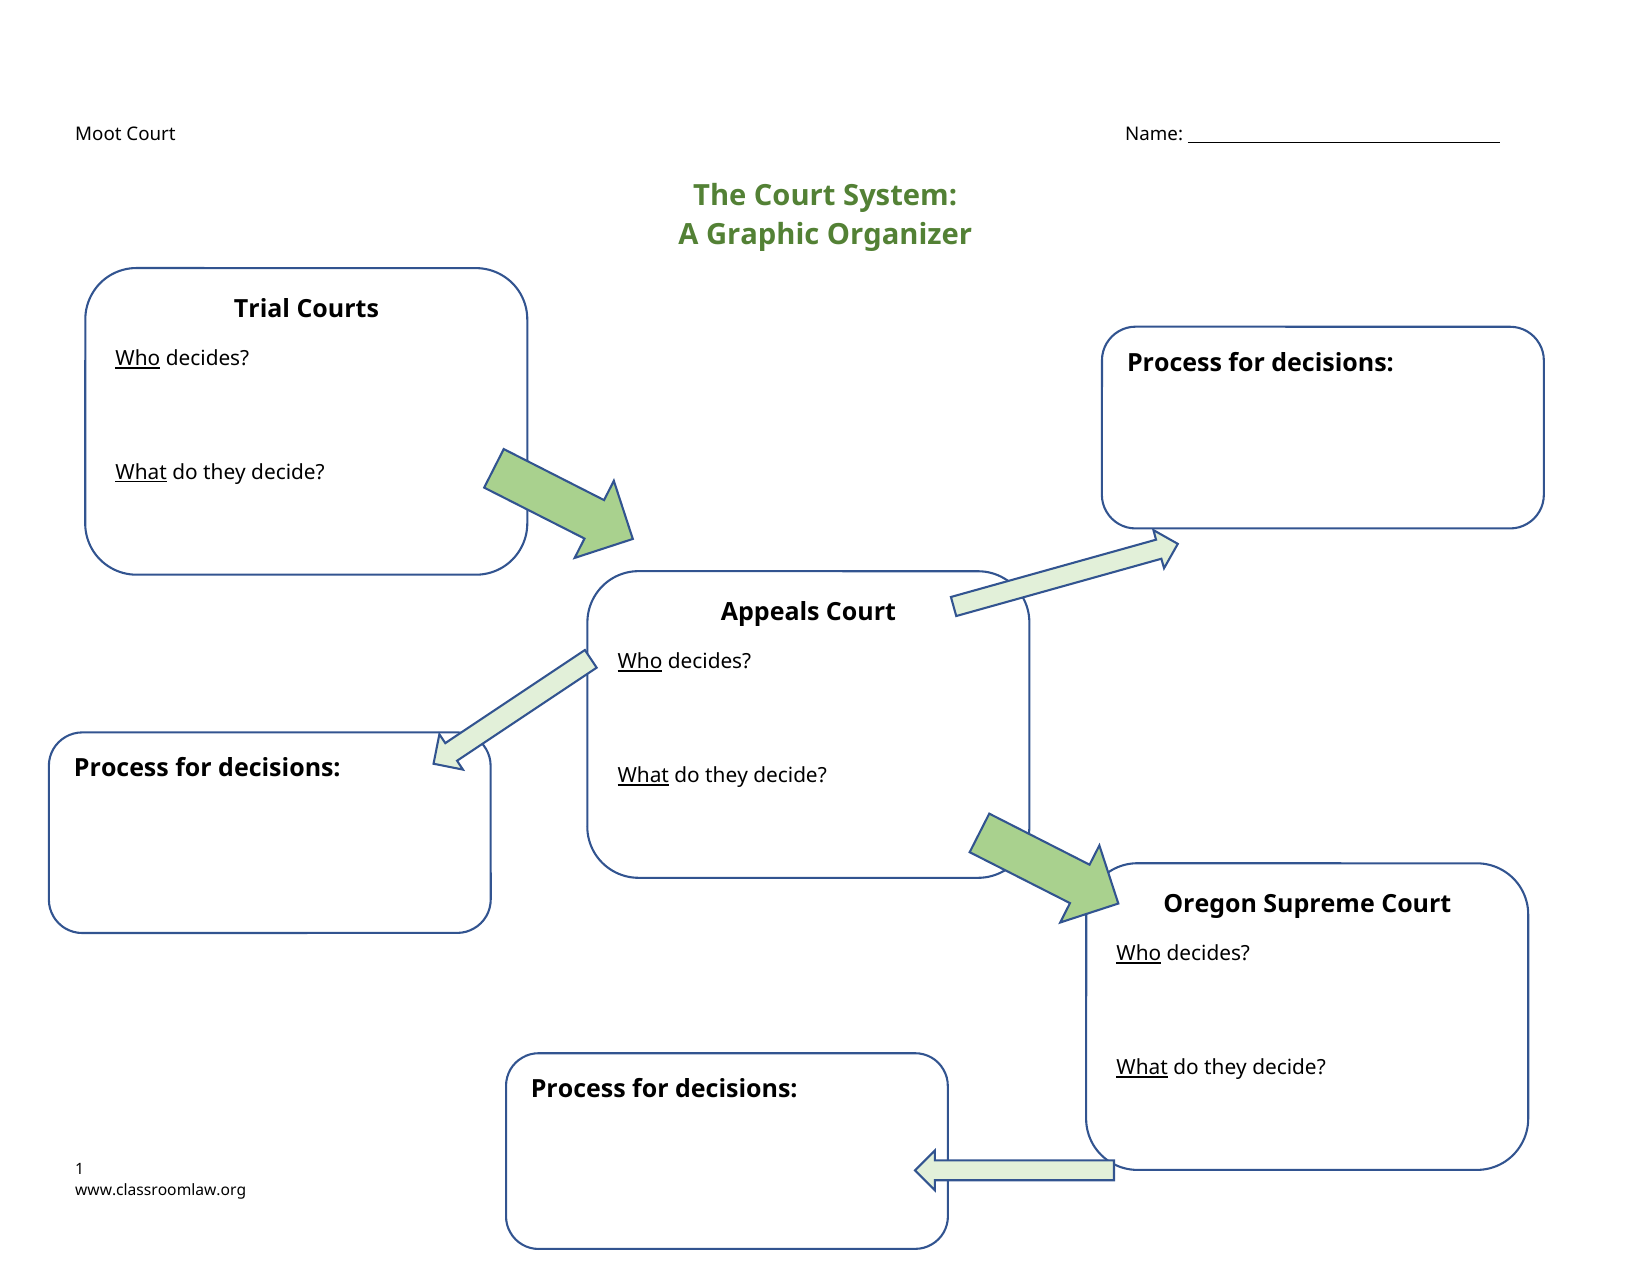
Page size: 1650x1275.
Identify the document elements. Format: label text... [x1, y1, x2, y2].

text Moot Court Name: [75, 120, 1575, 146]
text The Court System: [75, 174, 1575, 214]
text A Graphic Organizer [75, 214, 1575, 253]
